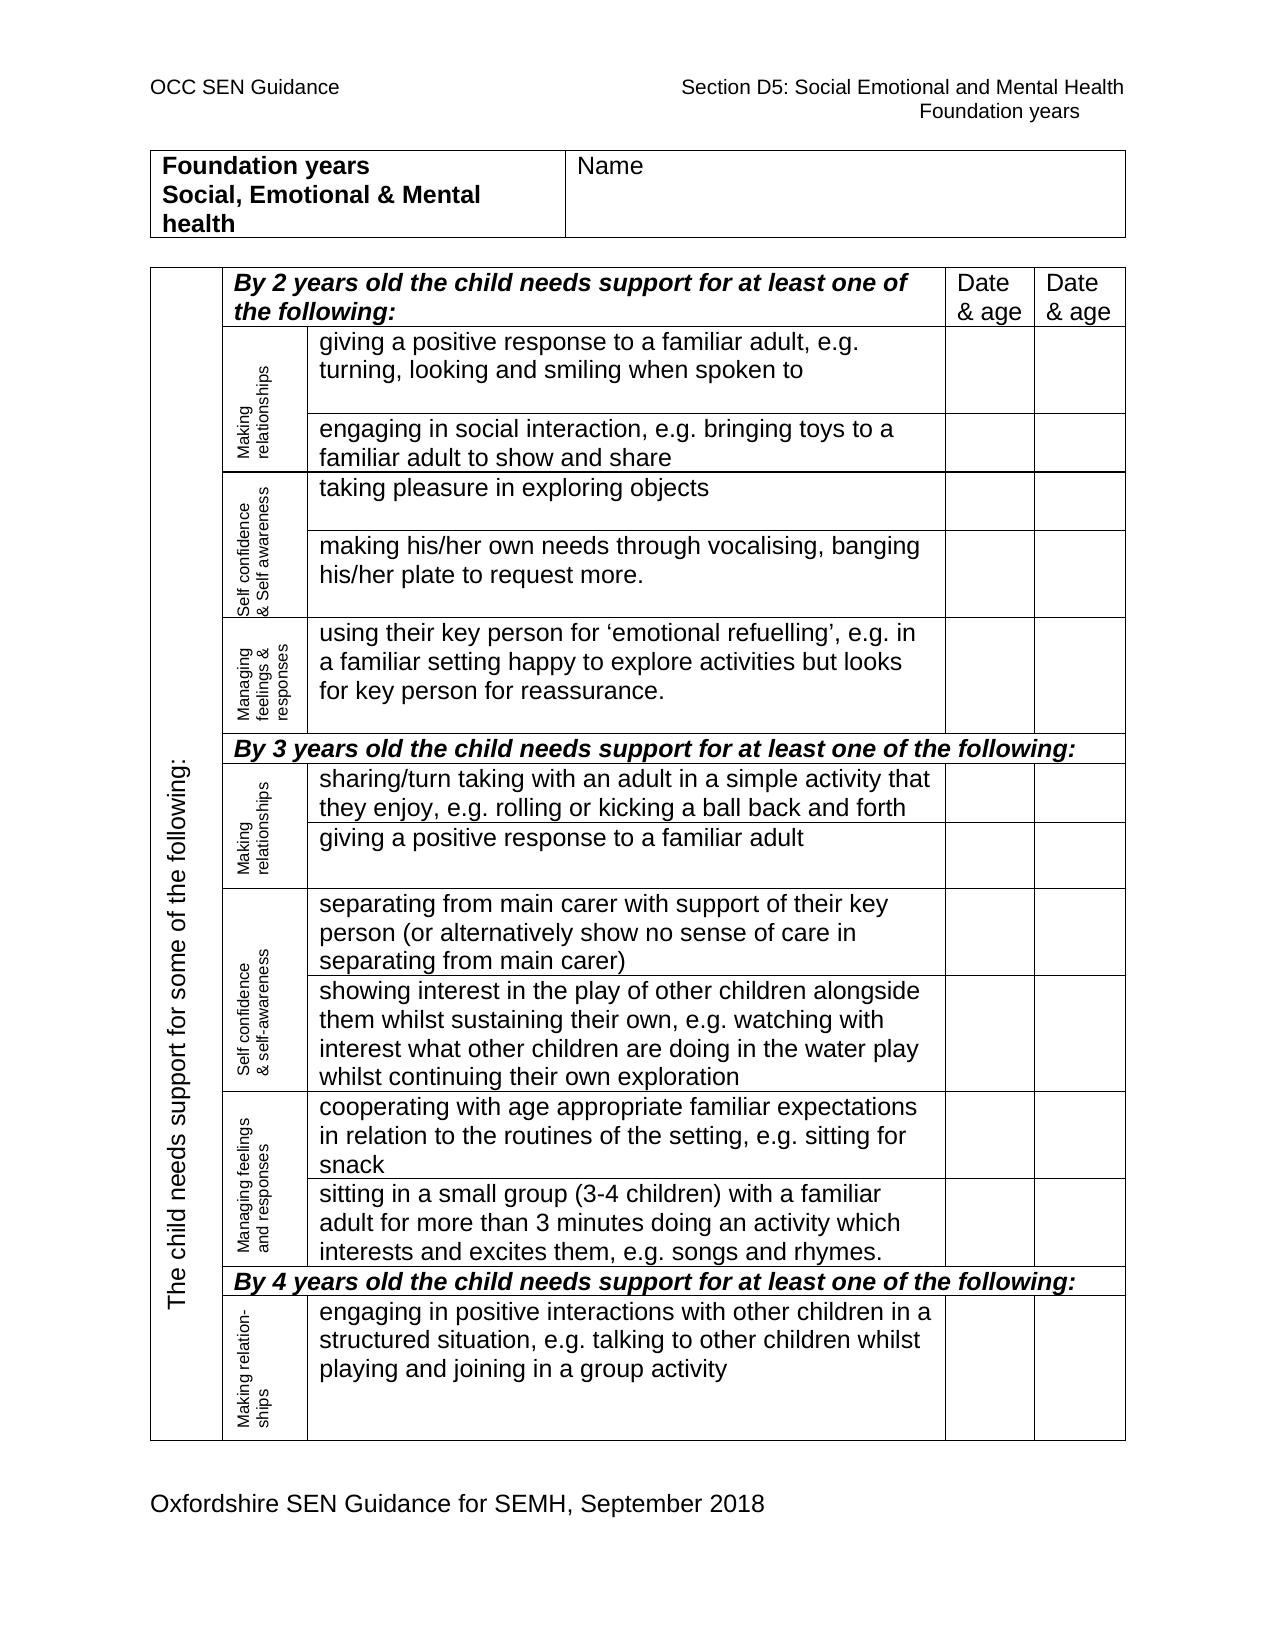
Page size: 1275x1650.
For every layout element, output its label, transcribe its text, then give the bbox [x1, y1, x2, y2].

table_cell [1035, 327, 1125, 413]
table_cell [946, 1296, 1034, 1440]
table_cell [946, 1092, 1034, 1178]
table_cell [946, 414, 1034, 471]
table_cell Making relationships [223, 327, 307, 471]
table_cell Making relation- ships [223, 1296, 307, 1440]
table_cell giving a positive response to a familiar adult [308, 823, 945, 888]
table_cell [1035, 473, 1125, 530]
table_cell sharing/turn taking with an adult in a simple activity that they enjoy, e.g. rolling or kicking a ball back and forth [308, 764, 945, 822]
table_header By 2 years old the child needs support for at least one of the following: [223, 268, 945, 326]
table_cell Self confidence & self-awareness [223, 889, 307, 1091]
table_cell engaging in positive interactions with other children in a structured situation, e.g. talking to other children whilst playing and joining in a group activity [308, 1296, 945, 1440]
table_cell [1035, 618, 1125, 733]
table_cell [1035, 1179, 1125, 1266]
table_cell [946, 618, 1034, 733]
table_cell [1035, 976, 1125, 1091]
table_cell taking pleasure in exploring objects [308, 473, 945, 530]
table_header Date & age [1035, 268, 1125, 326]
table_cell [946, 976, 1034, 1091]
table_cell showing interest in the play of other children alongside them whilst sustaining their own, e.g. watching with interest what other children are doing in the water play whilst continuing their own exploration [308, 976, 945, 1091]
table_cell [946, 889, 1034, 975]
table_cell [946, 823, 1034, 888]
table_cell Managing feelings & responses [223, 618, 307, 733]
table_cell [946, 327, 1034, 413]
table_cell engaging in social interaction, e.g. bringing toys to a familiar adult to show and share [308, 414, 945, 471]
table_cell [1035, 1296, 1125, 1440]
table_cell using their key person for ‘emotional refuelling’, e.g. in a familiar setting happy to explore activities but looks for key person for reassurance. [308, 618, 945, 733]
table_cell giving a positive response to a familiar adult, e.g. turning, looking and smiling when spoken to [308, 327, 945, 413]
table_cell Making relationships [223, 764, 307, 888]
table_cell cooperating with age appropriate familiar expectations in relation to the routines of the setting, e.g. sitting for snack [308, 1092, 945, 1178]
table_header The child needs support for some of the following: [151, 268, 222, 1440]
table_cell [1035, 889, 1125, 975]
table_cell [946, 1179, 1034, 1266]
table_header Foundation years Social, Emotional & Mental health [151, 151, 565, 237]
table_cell [946, 531, 1034, 617]
table_cell Self confidence & Self awareness [223, 473, 307, 617]
table_cell [946, 473, 1034, 530]
table_cell [1035, 823, 1125, 888]
table_cell Managing feelings and responses [223, 1092, 307, 1266]
table_cell [1035, 414, 1125, 471]
table_cell By 3 years old the child needs support for at least one of the following: [223, 734, 1125, 763]
table_cell [946, 764, 1034, 822]
table_cell [1035, 531, 1125, 617]
table_cell making his/her own needs through vocalising, banging his/her plate to request more. [308, 531, 945, 617]
table_cell By 4 years old the child needs support for at least one of the following: [223, 1267, 1125, 1295]
table_cell [1035, 1092, 1125, 1178]
table_cell sitting in a small group (3-4 children) with a familiar adult for more than 3 minutes doing an activity which interests and excites them, e.g. songs and rhymes. [308, 1179, 945, 1266]
table_cell separating from main carer with support of their key person (or alternatively show no sense of care in separating from main carer) [308, 889, 945, 975]
table_cell [1035, 764, 1125, 822]
table_header Date & age [946, 268, 1034, 326]
table_header Name [566, 151, 1125, 237]
